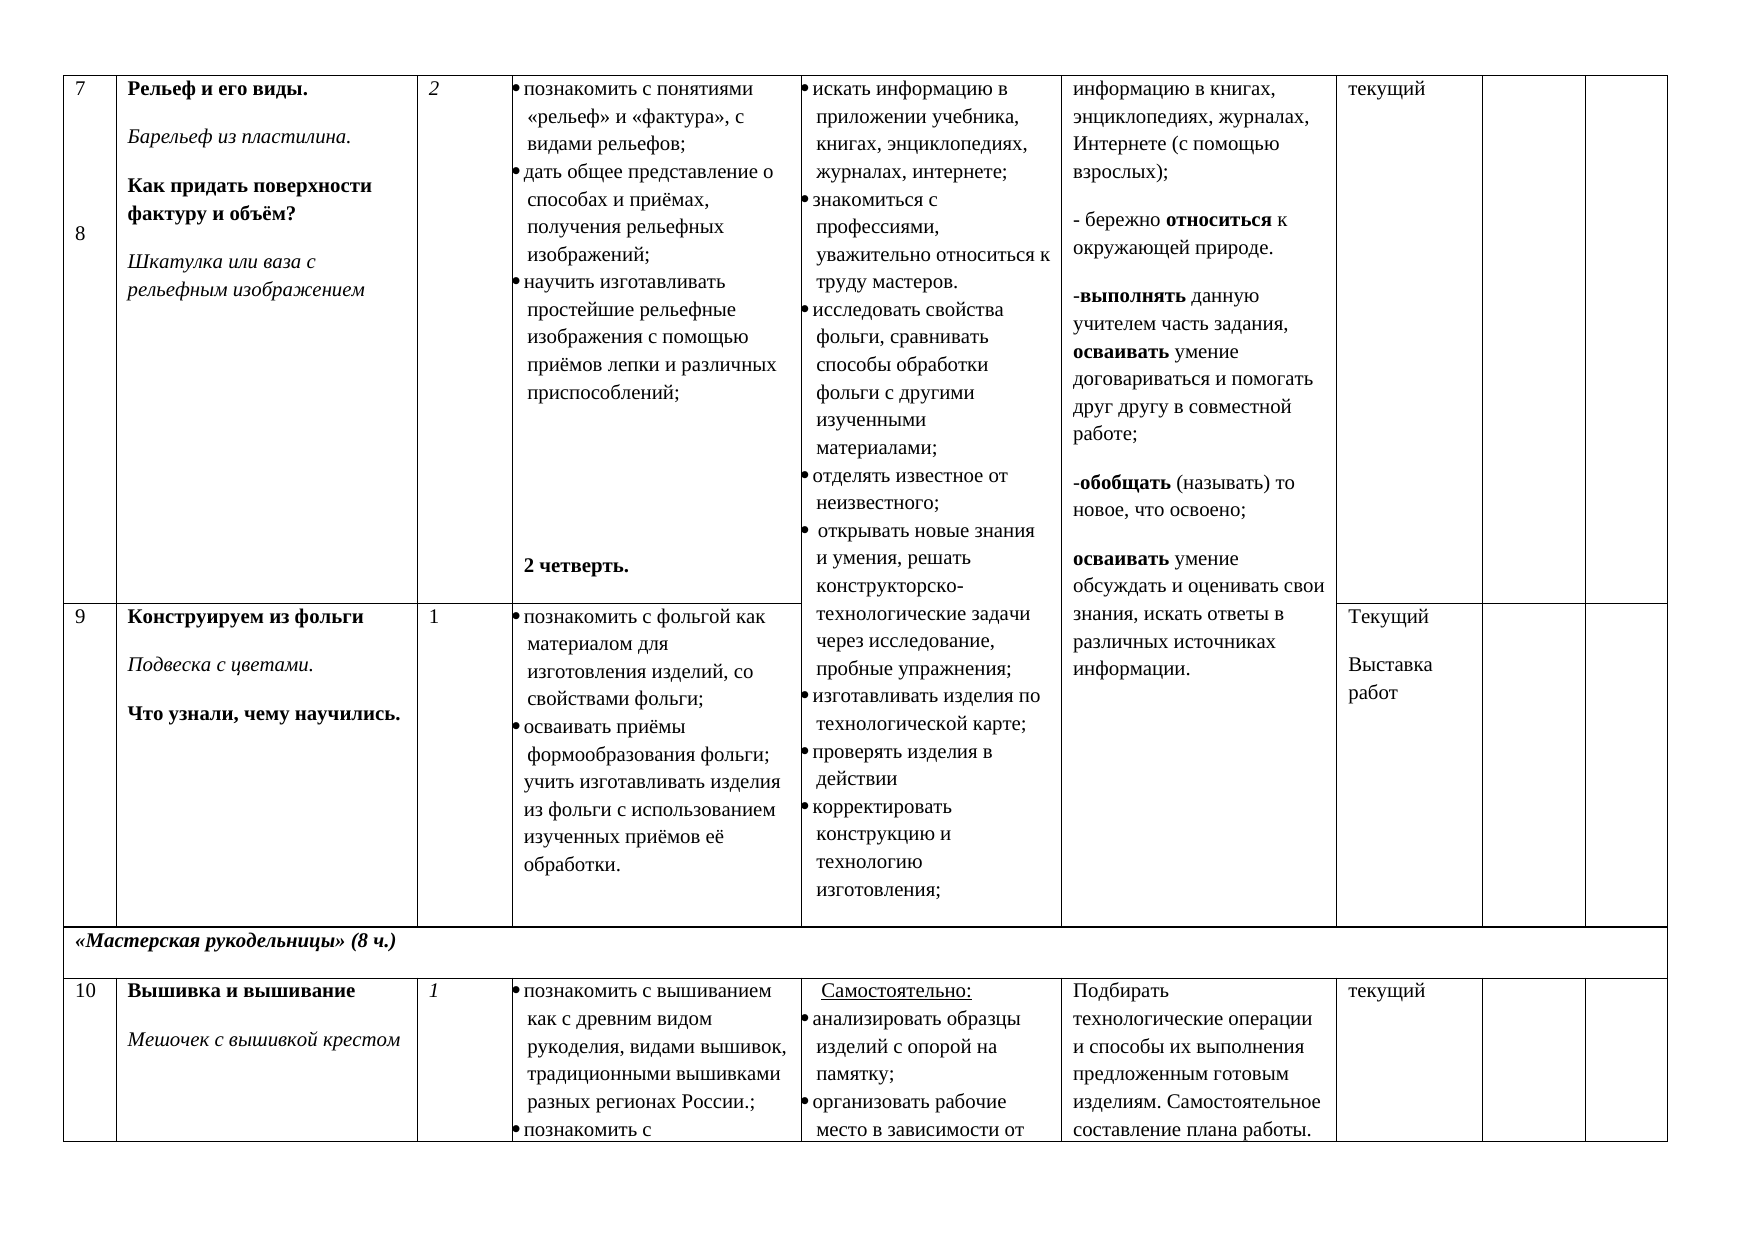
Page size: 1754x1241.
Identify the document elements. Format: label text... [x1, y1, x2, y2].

table_cell текущий [1337, 979, 1482, 1141]
table_cell «Мастерская рукодельницы» (8 ч.) [64, 928, 1667, 977]
table_cell 7 8 [64, 76, 116, 602]
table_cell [1062, 76, 1336, 926]
table_cell 1 [418, 604, 512, 926]
table_cell Конструируем из фольги Подвеска с цветами. Что узнали, чему научились. [117, 604, 417, 926]
table_cell 1 [418, 979, 512, 1141]
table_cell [802, 76, 1061, 926]
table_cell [1062, 979, 1336, 1141]
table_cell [117, 979, 417, 1141]
table_cell познакомить с понятиями «рельеф» и «фактура», с видами рельефов; дать общее представление о способах и приёмах, получения рельефных изображений; научить изготавливать простейшие рельефные изображения с помощью приёмов лепки и различных приспособлений; 2 четверть. [513, 76, 801, 602]
table_cell Текущий Выставка работ [1337, 604, 1482, 926]
table_cell текущий [1337, 76, 1482, 602]
table_cell [1483, 604, 1585, 926]
table_cell познакомить с фольгой как материалом для изготовления изделий, со свойствами фольги; осваивать приёмы формообразования фольги; учить изготавливать изделия из фольги с использованием изученных приёмов её обработки. [513, 604, 801, 926]
table_cell 9 [64, 604, 116, 926]
table_cell [1586, 76, 1667, 602]
table_cell Рельеф и его виды. Барельеф из пластилина. Как придать поверхности фактуру и объём? Шкатулка или ваза с рельефным изображением [117, 76, 417, 602]
table_cell [1586, 604, 1667, 926]
table_cell 10 [64, 979, 116, 1141]
table_cell 2 [418, 76, 512, 602]
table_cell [513, 979, 801, 1141]
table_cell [802, 979, 1061, 1141]
table_cell [1483, 979, 1585, 1141]
table_cell [1483, 76, 1585, 602]
table_cell [1586, 979, 1667, 1141]
